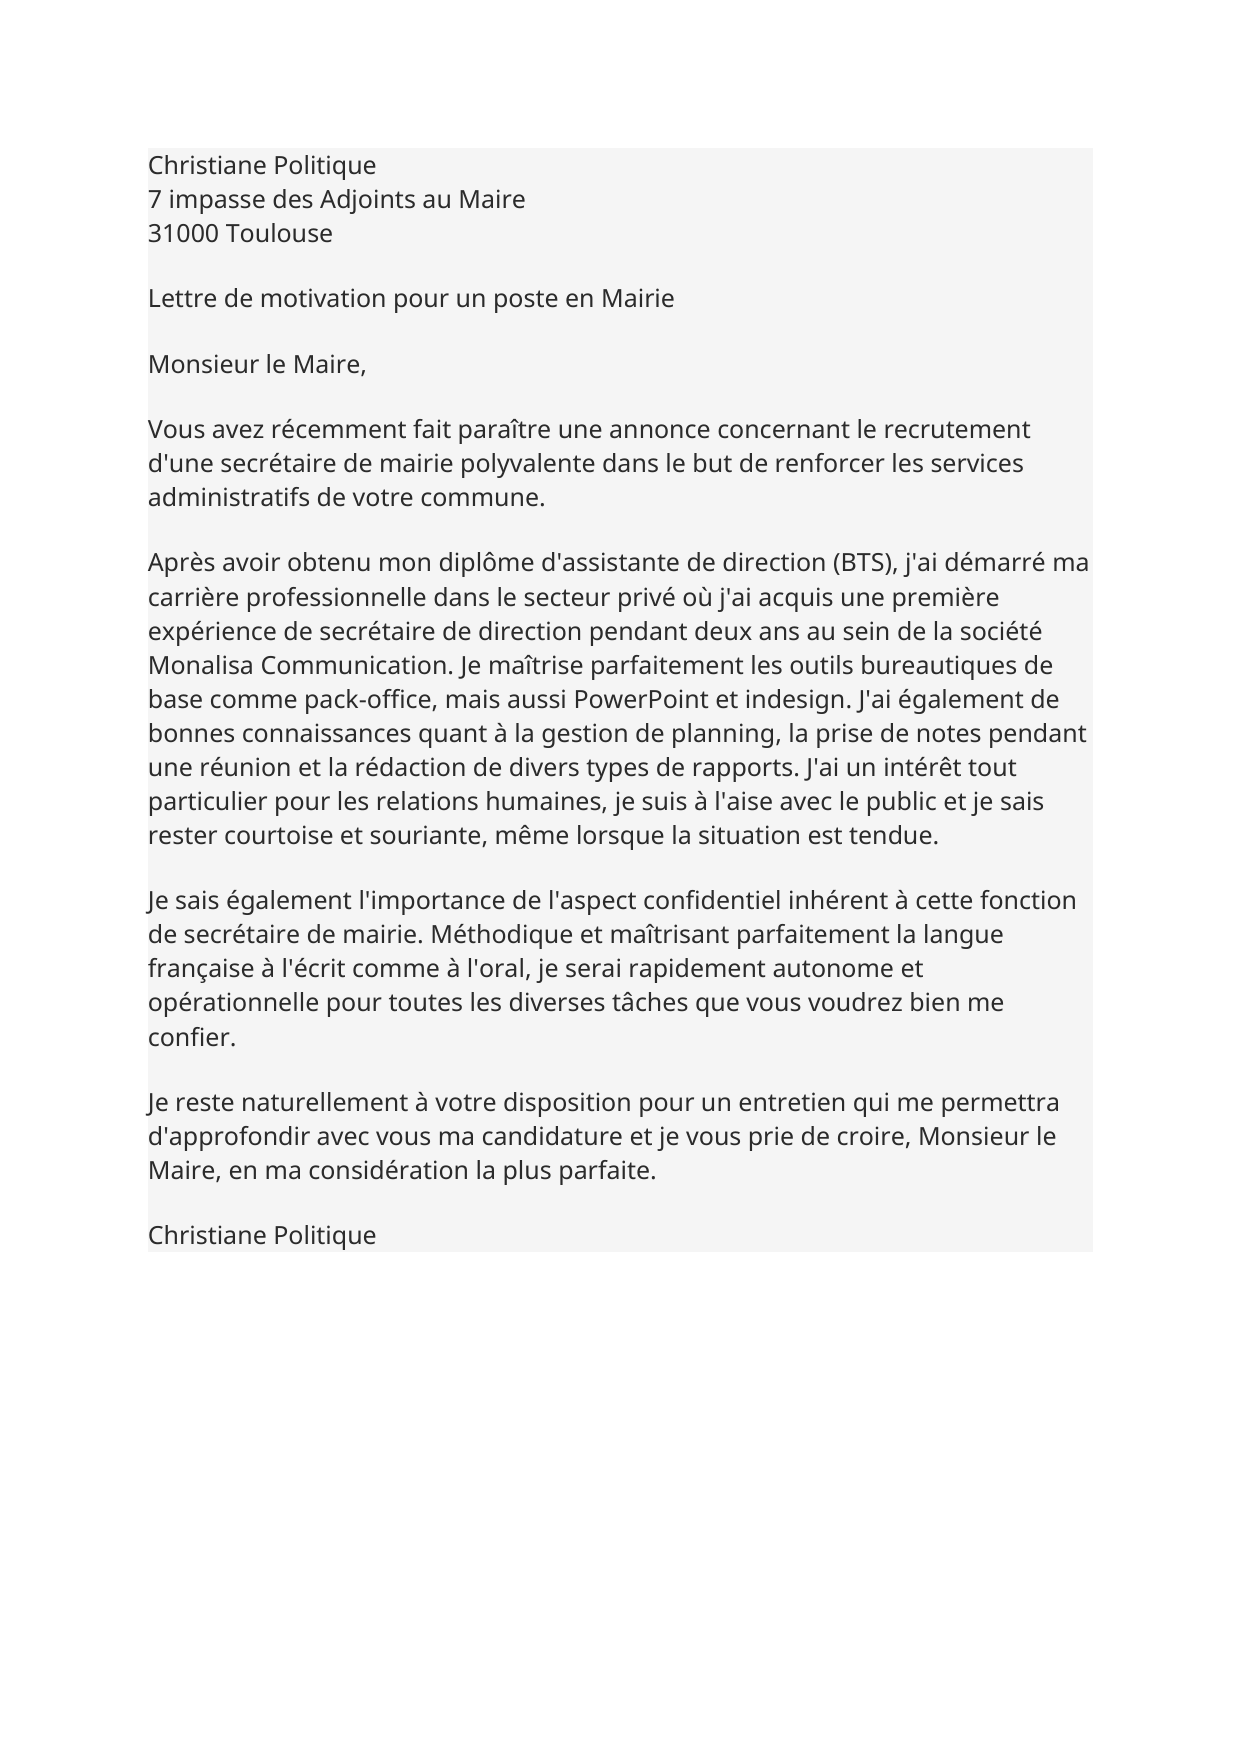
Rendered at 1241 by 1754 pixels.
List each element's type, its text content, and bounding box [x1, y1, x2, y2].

text Vous avez récemment fait paraître une annonce concernant le recrutement d'une secrétaire de mairie polyvalente dans le but de renforcer les services administratifs de votre commune. [148, 412, 1093, 514]
text Je sais également l'importance de l'aspect confidentiel inhérent à cette fonction de secrétaire de mairie. Méthodique et maîtrisant parfaitement la langue française à l'écrit comme à l'oral, je serai rapidement autonome et opérationnelle pour toutes les diverses tâches que vous voudrez bien me confier. [148, 883, 1093, 1053]
text Je reste naturellement à votre disposition pour un entretien qui me permettra d'approfondir avec vous ma candidature et je vous prie de croire, Monsieur le Maire, en ma considération la plus parfaite. [148, 1084, 1093, 1187]
text Christiane Politique 7 impasse des Adjoints au Maire 31000 Toulouse [148, 148, 1093, 250]
text Lettre de motivation pour un poste en Mairie [148, 281, 1093, 315]
text Monsieur le Maire, [148, 346, 1093, 380]
text Christiane Politique [148, 1218, 1093, 1252]
text Après avoir obtenu mon diplôme d'assistante de direction (BTS), j'ai démarré ma carrière professionnelle dans le secteur privé où j'ai acquis une première expérience de secrétaire de direction pendant deux ans au sein de la société Monalisa Communication. Je maîtrise parfaitement les outils bureautiques de base comme pack-office, mais aussi PowerPoint et indesign. J'ai également de bonnes connaissances quant à la gestion de planning, la prise de notes pendant une réunion et la rédaction de divers types de rapports. J'ai un intérêt tout particulier pour les relations humaines, je suis à l'aise avec le public et je sais rester courtoise et souriante, même lorsque la situation est tendue. [148, 545, 1093, 852]
